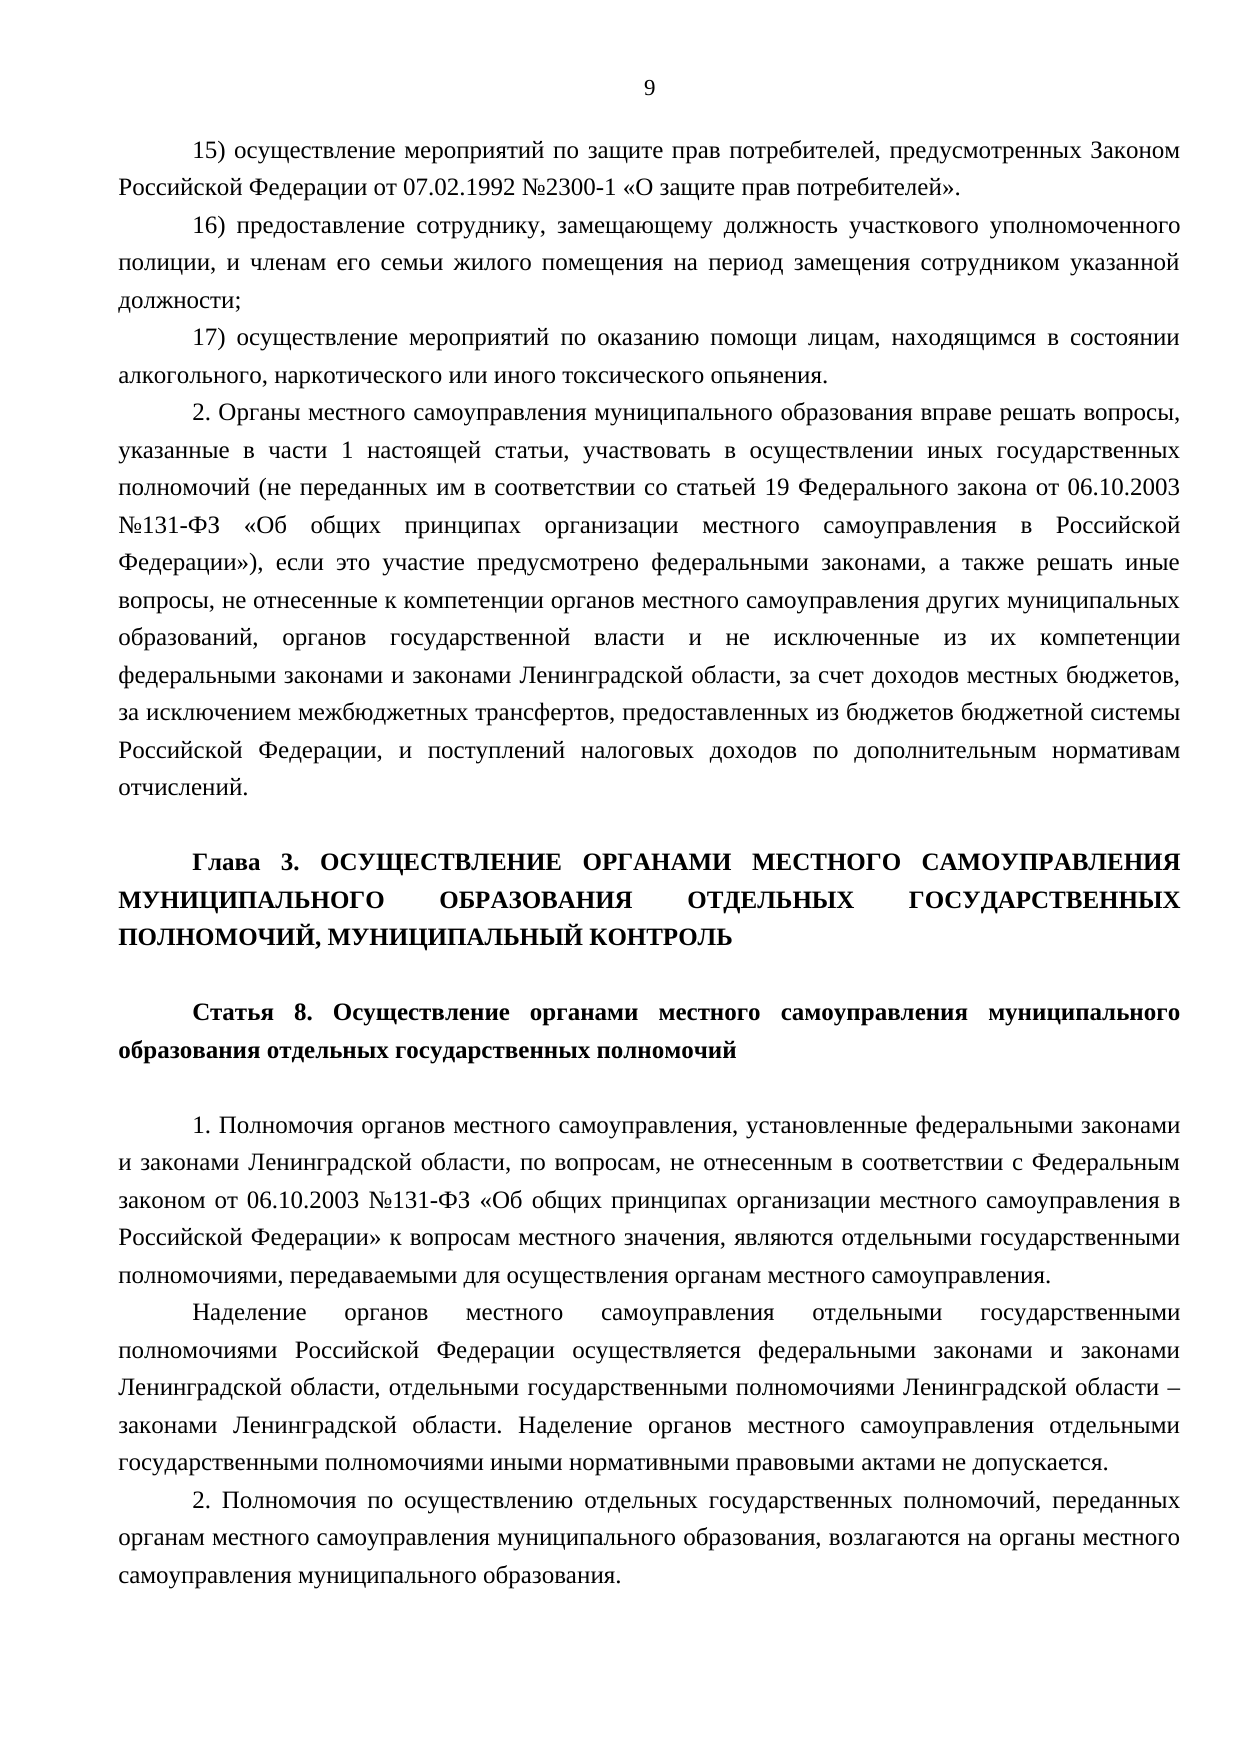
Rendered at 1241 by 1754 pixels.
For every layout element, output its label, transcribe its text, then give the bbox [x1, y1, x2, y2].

text 2. Органы местного самоуправления муниципального образования вправе решать вопросы, указанные в части 1 настоящей статьи, участвовать в осуществлении иных государственных полномочий (не переданных им в соответствии со статьей 19 Федерального закона от 06.10.2003 №131-ФЗ «Об общих принципах организации местного самоуправления в Российской Федерации»), если это участие предусмотрено федеральными законами, а также решать иные вопросы, не отнесенные к компетенции органов местного самоуправления других муниципальных образований, органов государственной власти и не исключенные из их компетенции федеральными законами и законами Ленинградской области, за счет доходов местных бюджетов, за исключением межбюджетных трансфертов, предоставленных из бюджетов бюджетной системы Российской Федерации, и поступлений налоговых доходов по дополнительным нормативам отчислений. [118, 391, 1181, 803]
text Статья 8. Осуществление органами местного самоуправления муниципального образования отдельных государственных полномочий [118, 991, 1181, 1066]
text 1. Полномочия органов местного самоуправления, установленные федеральными законами и законами Ленинградской области, по вопросам, не отнесенным в соответствии с Федеральным законом от 06.10.2003 №131-ФЗ «Об общих принципах организации местного самоуправления в Российской Федерации» к вопросам местного значения, являются отдельными государственными полномочиями, передаваемыми для осуществления органам местного самоуправления. [118, 1103, 1181, 1291]
text Глава 3. ОСУЩЕСТВЛЕНИЕ ОРГАНАМИ МЕСТНОГО САМОУПРАВЛЕНИЯ МУНИЦИПАЛЬНОГО ОБРАЗОВАНИЯ ОТДЕЛЬНЫХ ГОСУДАРСТВЕННЫХ ПОЛНОМОЧИЙ, МУНИЦИПАЛЬНЫЙ КОНТРОЛЬ [118, 841, 1181, 953]
text 15) осуществление мероприятий по защите прав потребителей, предусмотренных Законом Российской Федерации от 07.02.1992 №2300-1 «О защите прав потребителей». [118, 128, 1181, 203]
text Наделение органов местного самоуправления отдельными государственными полномочиями Российской Федерации осуществляется федеральными законами и законами Ленинградской области, отдельными государственными полномочиями Ленинградской области –законами Ленинградской области. Наделение органов местного самоуправления отдельными государственными полномочиями иными нормативными правовыми актами не допускается. [118, 1291, 1181, 1478]
text 2. Полномочия по осуществлению отдельных государственных полномочий, переданных органам местного самоуправления муниципального образования, возлагаются на органы местного самоуправления муниципального образования. [118, 1478, 1181, 1591]
text 16) предоставление сотруднику, замещающему должность участкового уполномоченного полиции, и членам его семьи жилого помещения на период замещения сотрудником указанной должности; [118, 203, 1181, 316]
text 17) осуществление мероприятий по оказанию помощи лицам, находящимся в состоянии алкогольного, наркотического или иного токсического опьянения. [118, 316, 1181, 391]
